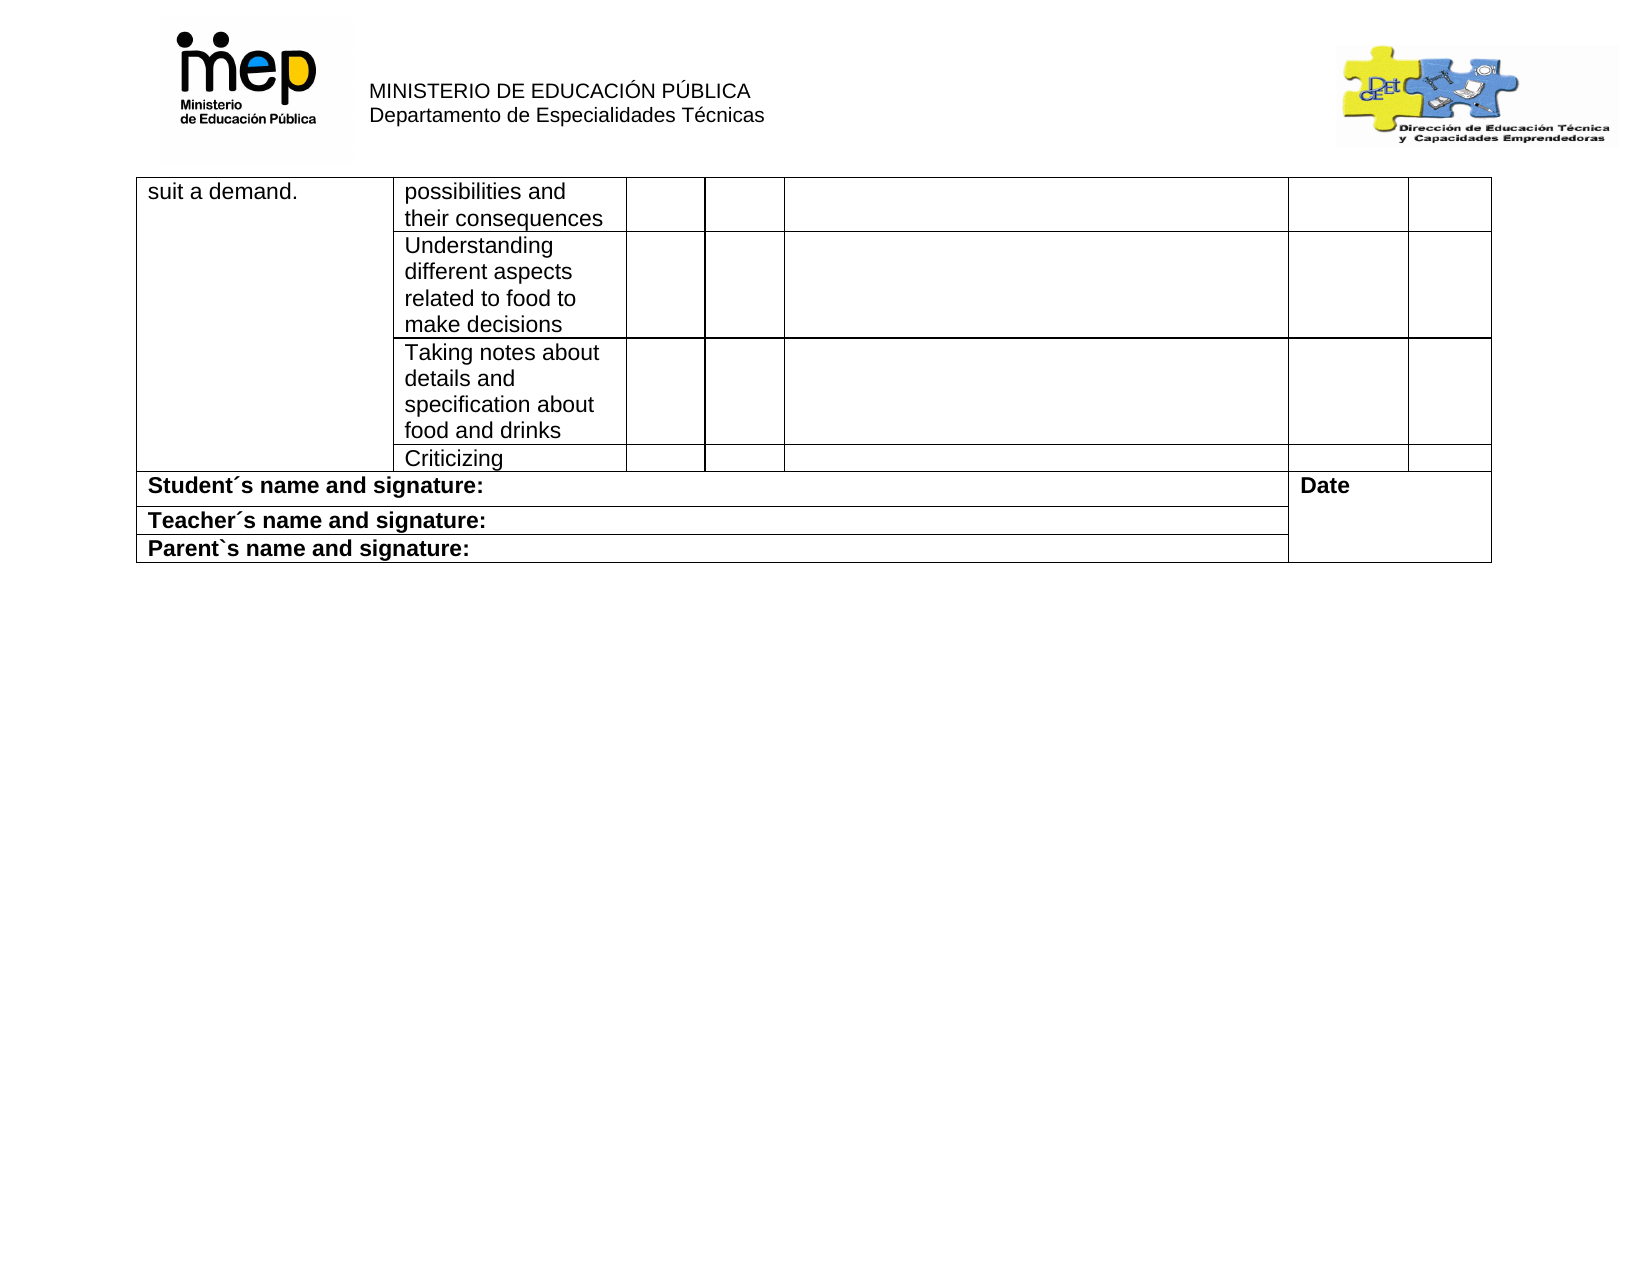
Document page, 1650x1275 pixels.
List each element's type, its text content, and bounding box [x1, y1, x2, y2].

table_cell [706, 445, 784, 471]
table_cell Date [1289, 472, 1491, 562]
table_cell Choose a variety of possible alternatives to suit a demand. [137, 178, 393, 471]
table_cell [1409, 178, 1491, 231]
table_cell [1409, 339, 1491, 444]
table_cell Criticizing [394, 445, 626, 471]
table_cell [627, 339, 704, 444]
table_cell [706, 178, 784, 231]
table_cell [785, 339, 1288, 444]
table_cell Understanding different aspects related to food to make decisions [394, 232, 626, 337]
table_cell [1289, 339, 1408, 444]
table_cell Student´s name and signature: [137, 472, 1288, 506]
table_cell [627, 232, 704, 337]
table_cell [706, 232, 784, 337]
table_cell [1289, 445, 1408, 471]
table_cell [1289, 178, 1408, 231]
table_cell [785, 445, 1288, 471]
table_cell [785, 232, 1288, 337]
table_cell [785, 178, 1288, 231]
table_cell [627, 178, 704, 231]
table_cell Discussing alternative possibilities and their consequences [394, 178, 626, 231]
table_cell Teacher´s name and signature: [137, 507, 1288, 534]
picture [1336, 45, 1619, 174]
table_cell [706, 339, 784, 444]
table_cell Parent`s name and signature: [137, 535, 1288, 562]
picture [158, 16, 355, 164]
table_cell [1409, 445, 1491, 471]
table_cell [1409, 232, 1491, 337]
table_cell Taking notes about details and specification about food and drinks [394, 339, 626, 444]
table_cell [1289, 232, 1408, 337]
table_cell [627, 445, 704, 471]
